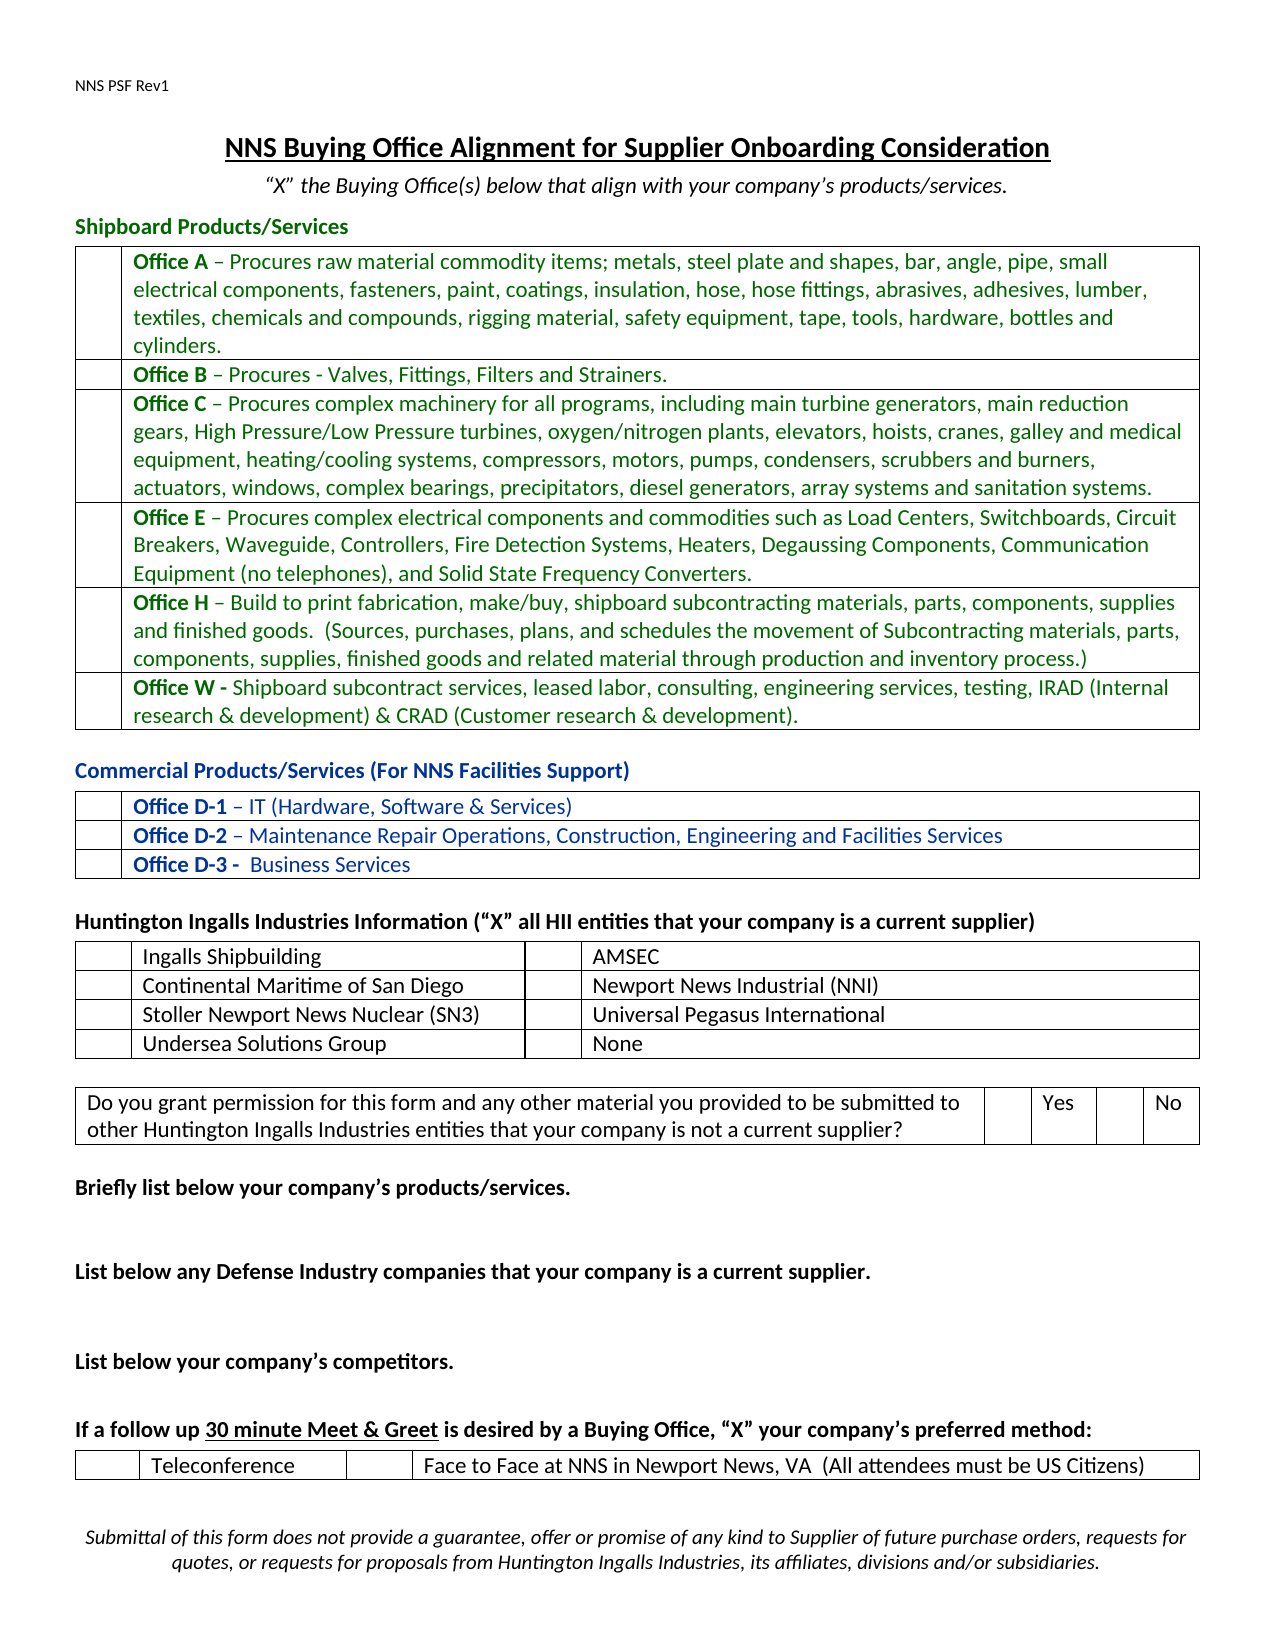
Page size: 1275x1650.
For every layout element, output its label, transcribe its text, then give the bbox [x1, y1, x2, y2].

table_cell [76, 821, 121, 849]
table_cell [76, 850, 121, 878]
text Commercial Products/Services (For NNS Facilities Support) [75, 756, 1200, 784]
table_cell Continental Maritime of San Diego [132, 971, 524, 999]
table_header [347, 1451, 412, 1479]
table_header [76, 792, 121, 820]
text List below your company’s competitors. [75, 1347, 1200, 1375]
table_header Office D-1 – IT (Hardware, Software & Services) [122, 792, 1199, 820]
text List below any Defense Industry companies that your company is a current supplier. [75, 1257, 1200, 1285]
table_cell [76, 360, 121, 388]
table_cell Stoller Newport News Nuclear (SN3) [132, 1000, 524, 1028]
table_cell [526, 971, 581, 999]
table_cell [526, 1030, 581, 1057]
table_cell Newport News Industrial (NNI) [582, 971, 1199, 999]
table_cell Undersea Solutions Group [132, 1030, 524, 1057]
table_cell [76, 1000, 131, 1028]
text Shipboard Products/Services [75, 212, 1200, 240]
table_header No [1144, 1088, 1199, 1144]
table_cell [76, 588, 121, 672]
table_header Do you grant permission for this form and any other material you provided to be submitted to other Huntington Ingalls Industries entities that your company is not a current supplier? [76, 1088, 984, 1144]
table_cell Office H – Build to print fabrication, make/buy, shipboard subcontracting materials, parts, components, supplies and finished goods. (Sources, purchases, plans, and schedules the movement of Subcontracting materials, parts, components, supplies, finished goods and related material through production and inventory process.) [122, 588, 1199, 672]
text Briefly list below your company’s products/services. [75, 1173, 1200, 1201]
table_header AMSEC [582, 942, 1199, 970]
text Huntington Ingalls Industries Information (“X” all HII entities that your company is a current supplier) [75, 907, 1200, 935]
table_header [526, 942, 581, 970]
table_cell Office W - Shipboard subcontract services, leased labor, consulting, engineering services, testing, IRAD (Internal research & development) & CRAD (Customer research & development). [122, 673, 1199, 729]
table_cell [76, 1030, 131, 1057]
table_header Yes [1032, 1088, 1096, 1144]
table_cell [76, 971, 131, 999]
table_cell Office C – Procures complex machinery for all programs, including main turbine generators, main reduction gears, High Pressure/Low Pressure turbines, oxygen/nitrogen plants, elevators, hoists, cranes, galley and medical equipment, heating/cooling systems, compressors, motors, pumps, condensers, scrubbers and burners, actuators, windows, complex bearings, precipitators, diesel generators, array systems and sanitation systems. [122, 390, 1199, 502]
table_cell [526, 1000, 581, 1028]
text NNS Buying Office Alignment for Supplier Onboarding Consideration [75, 129, 1200, 165]
table_header Teleconference [140, 1451, 346, 1479]
text “X” the Buying Office(s) below that align with your company’s products/services. [75, 171, 1200, 199]
table_header [76, 1451, 139, 1479]
table_header Ingalls Shipbuilding [132, 942, 524, 970]
table_header [985, 1088, 1031, 1144]
table_header [76, 247, 121, 359]
table_cell Office D-3 - Business Services [122, 850, 1199, 878]
table_header Face to Face at NNS in Newport News, VA (All attendees must be US Citizens) [413, 1451, 1199, 1479]
table_header [76, 942, 131, 970]
text If a follow up 30 minute Meet & Greet is desired by a Buying Office, “X” your company’s preferred method: [75, 1416, 1200, 1444]
table_cell None [582, 1030, 1199, 1057]
table_cell [76, 390, 121, 502]
table_cell [76, 503, 121, 587]
table_cell Office E – Procures complex electrical components and commodities such as Load Centers, Switchboards, Circuit Breakers, Waveguide, Controllers, Fire Detection Systems, Heaters, Degaussing Components, Communication Equipment (no telephones), and Solid State Frequency Converters. [122, 503, 1199, 587]
table_cell [76, 673, 121, 729]
table_header [1097, 1088, 1143, 1144]
table_cell Office B – Procures - Valves, Fittings, Filters and Strainers. [122, 360, 1199, 388]
table_cell Office D-2 – Maintenance Repair Operations, Construction, Engineering and Facilities Services [122, 821, 1199, 849]
table_header Office A – Procures raw material commodity items; metals, steel plate and shapes, bar, angle, pipe, small electrical components, fasteners, paint, coatings, insulation, hose, hose fittings, abrasives, adhesives, lumber, textiles, chemicals and compounds, rigging material, safety equipment, tape, tools, hardware, bottles and cylinders. [122, 247, 1199, 359]
table_cell Universal Pegasus International [582, 1000, 1199, 1028]
